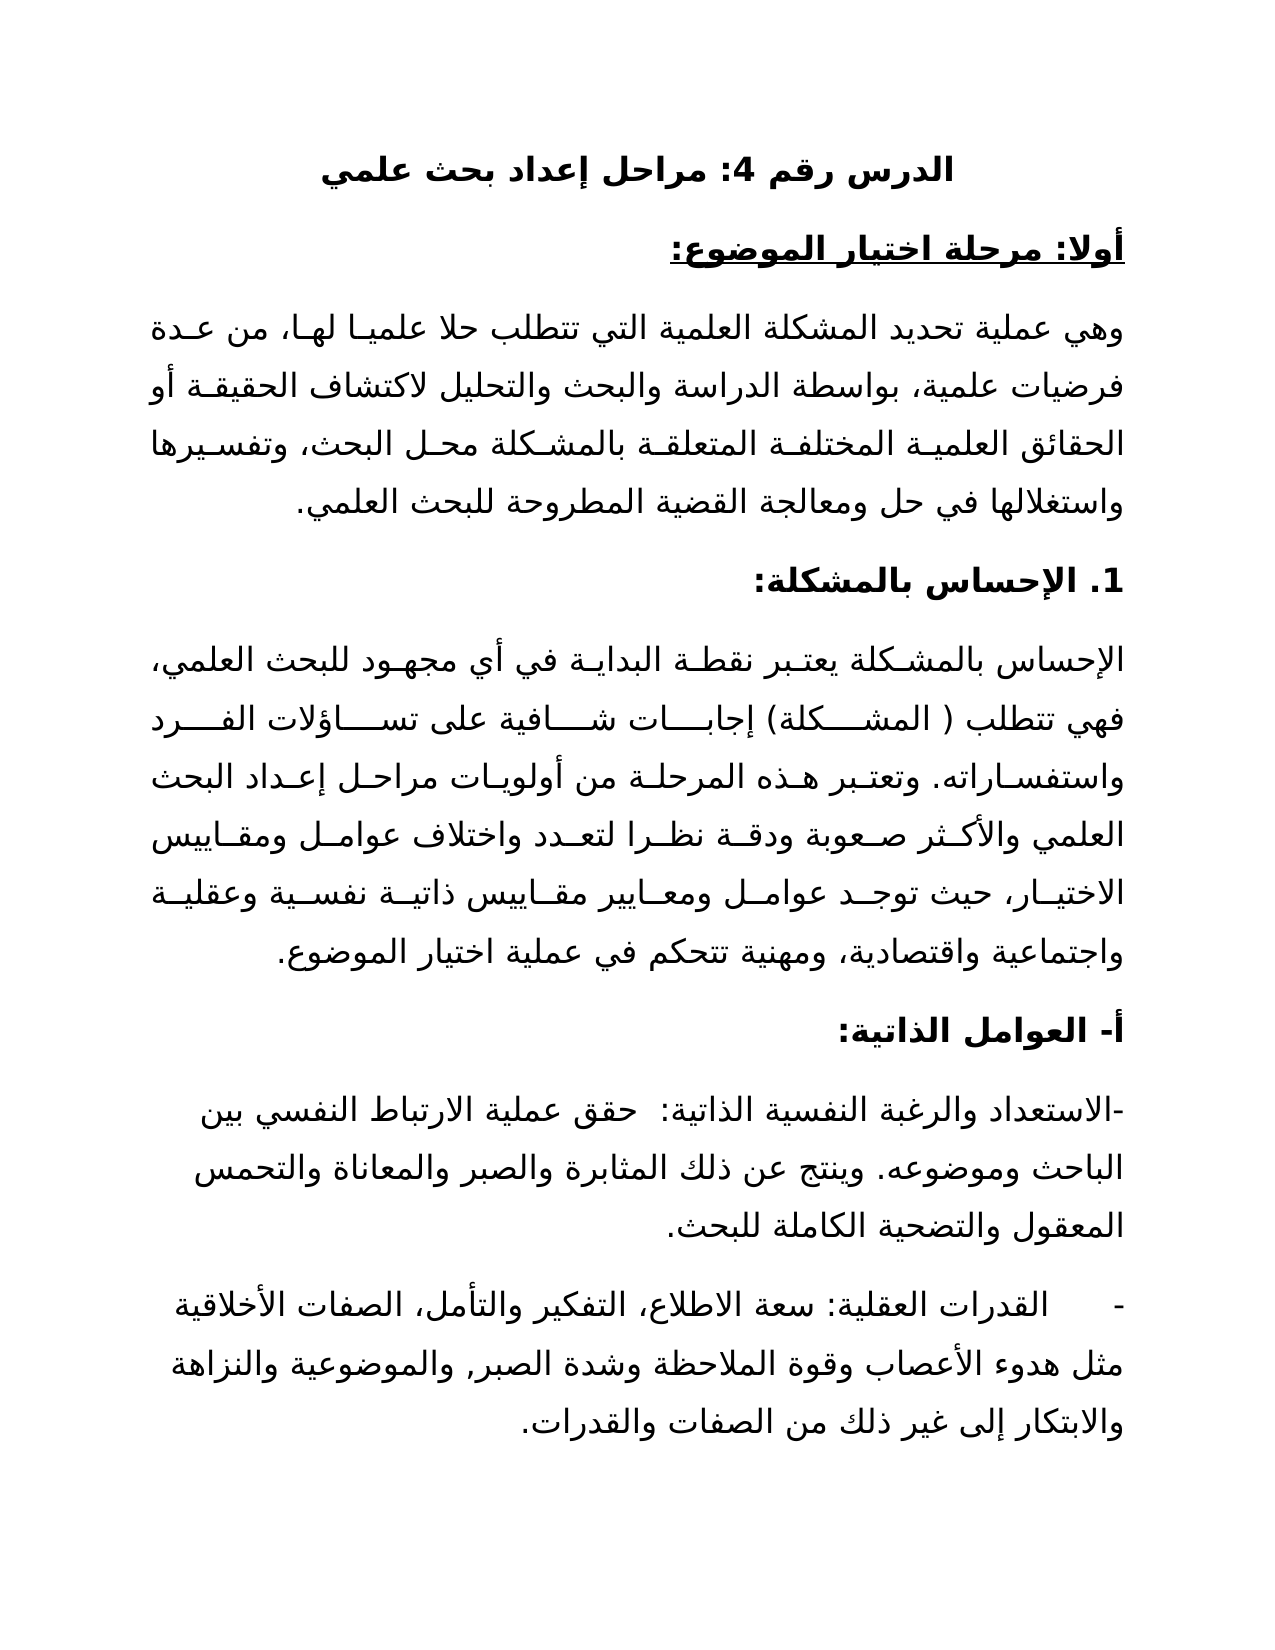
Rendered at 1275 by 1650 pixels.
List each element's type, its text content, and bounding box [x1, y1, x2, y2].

text وهي عملية تحديد المشكلة العلمية التي تتطلب حلا علميا لها، من عدة فرضيات علمية، بواسطة الدراسة والبحث والتحليل لاكتشاف الحقيقة أو الحقائق العلمية المختلفة المتعلقة بالمشكلة محل البحث، وتفسيرها واستغلالها في حل ومعالجة القضية المطروحة للبحث العلمي. [150, 308, 1125, 522]
text -الاستعداد والرغبة النفسية الذاتية: حقق عملية الارتباط النفسي بين الباحث وموضوعه. وينتج عن ذلك المثابرة والصبر والمعاناة والتحمس المعقول والتضحية الكاملة للبحث. [150, 1090, 1125, 1246]
text الدرس رقم 4: مراحل إعداد بحث علمي [150, 150, 1125, 189]
text أولا: مرحلة اختيار الموضوع: [150, 229, 1125, 268]
text 1. الإحساس بالمشكلة: [150, 562, 1125, 601]
text أ- العوامل الذاتية: [150, 1011, 1125, 1050]
text - القدرات العقلية: سعة الاطلاع، التفكير والتأمل، الصفات الأخلاقية مثل هدوء الأعصاب وقوة الملاحظة وشدة الصبر, والموضوعية والنزاهة والابتكار إلى غير ذلك من الصفات والقدرات. [150, 1286, 1125, 1441]
text الإحساس بالمشكلة يعتبر نقطة البداية في أي مجهود للبحث العلمي، فهي تتطلب ( المشكلة) إجابات شافية على تساؤلات الفرد واستفساراته. وتعتبر هذه المرحلة من أولويات مراحل إعداد البحث العلمي والأكثر صعوبة ودقة نظرا لتعدد واختلاف عوامل ومقاييس الاختيار، حيث توجد عوامل ومعايير مقاييس ذاتية نفسية وعقلية واجتماعية واقتصادية، ومهنية تتحكم في عملية اختيار الموضوع. [150, 641, 1125, 971]
